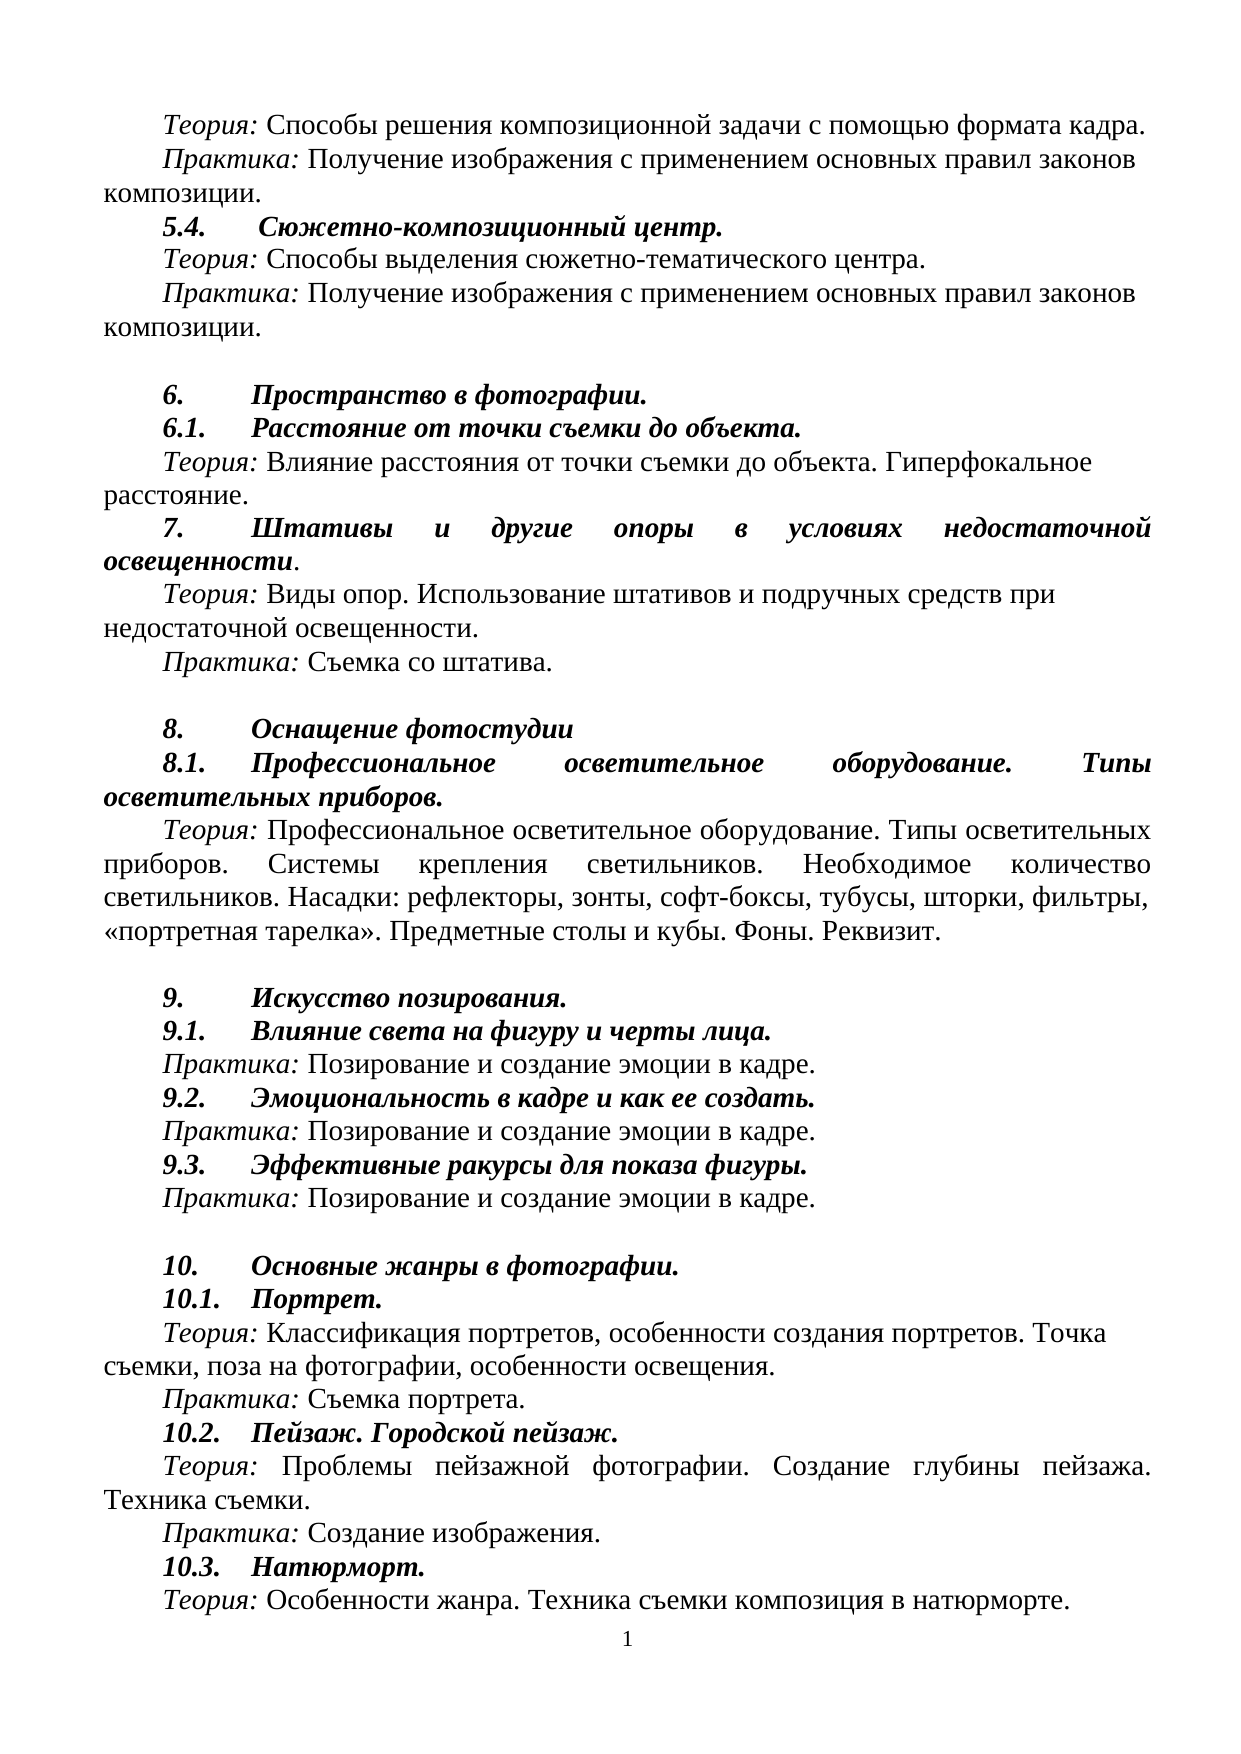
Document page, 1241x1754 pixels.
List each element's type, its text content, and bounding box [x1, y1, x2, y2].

text Теория: Проблемы пейзажной фотографии. Создание глубины пейзажа. [162, 1449, 1163, 1482]
text Теория: Классификация портретов, особенности создания портретов. Точка съемки, поза на фотографии, особенности освещения. [103, 1315, 1163, 1382]
subtitle Искусство позирования. [162, 980, 1163, 1013]
subtitle Штативы и другие опоры в условиях недостаточной освещенности. [103, 511, 1152, 577]
text Практика: Съемка портрета. [162, 1382, 1163, 1415]
text Теория: Способы решения композиционной задачи с помощью формата кадра. [162, 108, 1163, 141]
text Практика: Позирование и создание эмоции в кадре. [162, 1114, 1163, 1147]
list Портрет. [162, 1282, 1163, 1315]
subtitle Пейзаж. Городской пейзаж. [162, 1416, 1163, 1449]
subtitle Натюрморт. [162, 1550, 1163, 1583]
text Практика: Позирование и создание эмоции в кадре. [162, 1047, 1163, 1080]
text Практика: Съемка со штатива. [162, 644, 1163, 677]
list Расстояние от точки съемки до объекта. [162, 411, 1163, 444]
text Практика: Создание изображения. [162, 1516, 1163, 1549]
text Практика: Получение изображения с применением основных правил законов композиции. [103, 142, 1163, 209]
list Профессиональное осветительное оборудование. Типы осветительных приборов. [103, 745, 1152, 812]
subtitle Сюжетно-композиционный центр. [162, 209, 1163, 243]
subtitle Эмоциональность в кадре и как ее создать. [162, 1081, 1163, 1114]
text «портретная тарелка». Предметные столы и кубы. Фоны. Реквизит. [102, 913, 944, 946]
text Теория: Виды опор. Использование штативов и подручных средств при недостаточной освещенности. [103, 577, 1163, 644]
text Практика: Получение изображения с применением основных правил законов композиции. [103, 276, 1163, 343]
text Практика: Позирование и создание эмоции в кадре. [162, 1181, 1163, 1214]
text Теория: Особенности жанра. Техника съемки композиция в натюрморте. [162, 1583, 1163, 1616]
subtitle Эффективные ракурсы для показа фигуры. [162, 1148, 1163, 1181]
text Теория: Влияние расстояния от точки съемки до объекта. Гиперфокальное расстояние. [103, 444, 1163, 511]
subtitle Оснащение фотостудии [162, 711, 1163, 745]
subtitle Пространство в фотографии. [162, 377, 1163, 411]
text Теория: Профессиональное осветительное оборудование. Типы осветительных приборов. Системы крепления светильников. Необходимое количество светильников. Насадки: рефлекторы, зонты, софт-боксы, тубусы, шторки, фильтры, [103, 812, 1152, 913]
text Теория: Способы выделения сюжетно-тематического центра. [162, 243, 1163, 276]
list Влияние света на фигуру и черты лица. [162, 1013, 1163, 1047]
subtitle Основные жанры в фотографии. [162, 1248, 1163, 1282]
text Техника съемки. [103, 1482, 1163, 1516]
